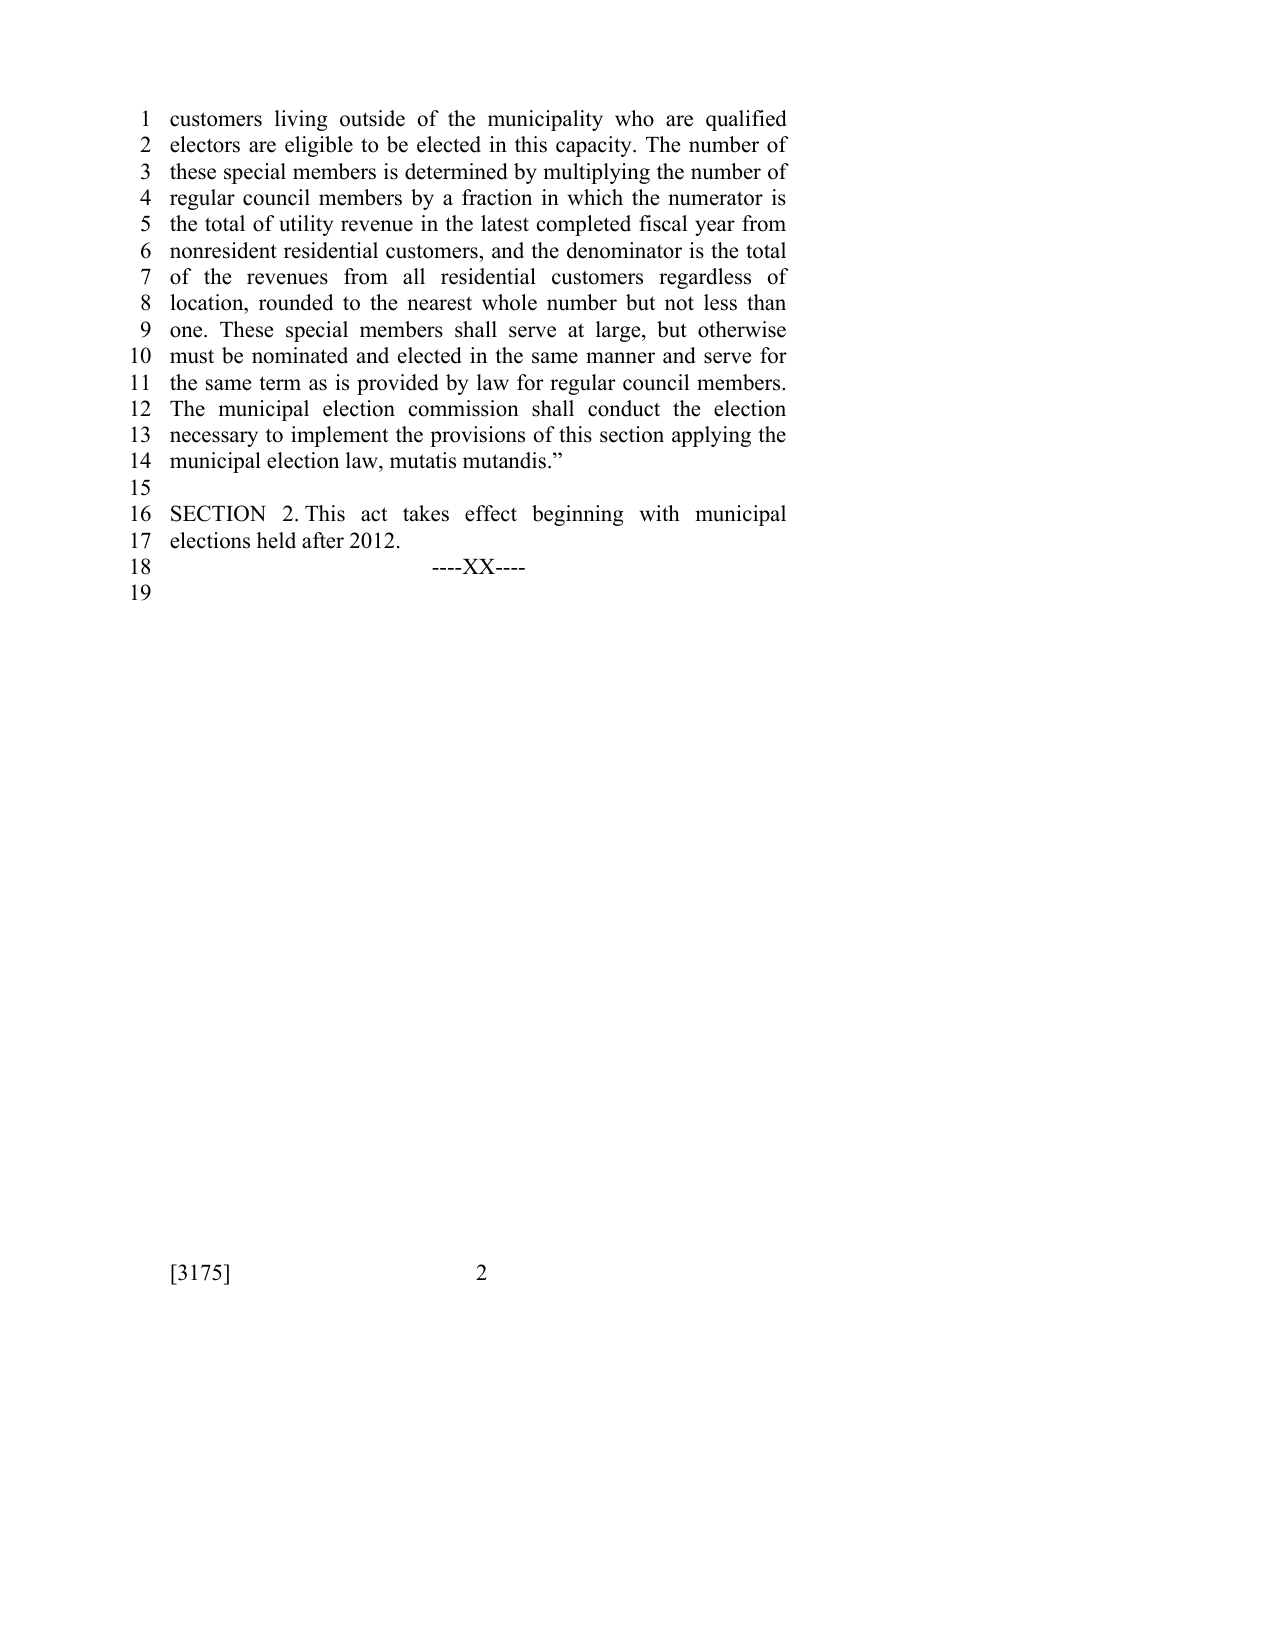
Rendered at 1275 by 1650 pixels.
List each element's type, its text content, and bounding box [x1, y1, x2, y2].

text SECTION 2. This act takes effect beginning with municipal elections held after 2012. [169, 500, 787, 553]
text ----XX---- [169, 553, 787, 579]
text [169, 105, 787, 474]
